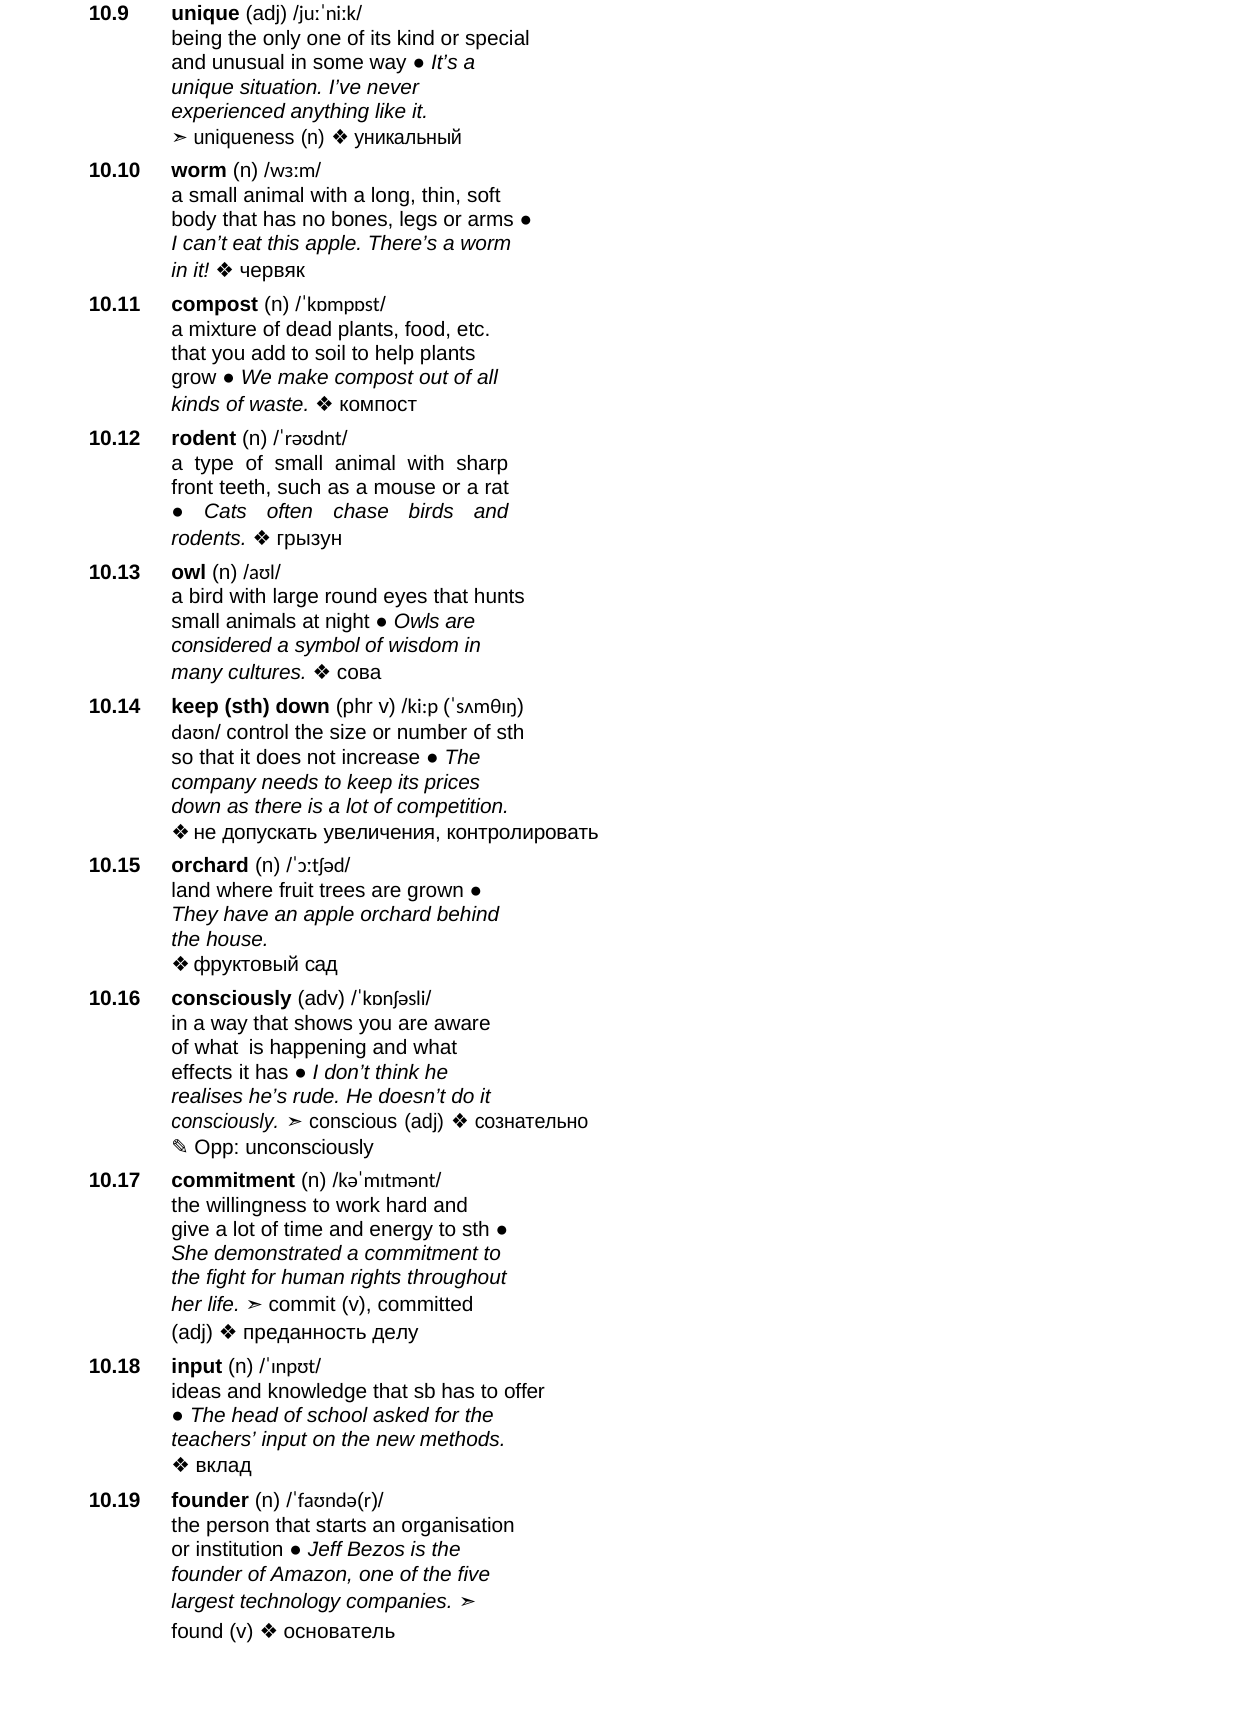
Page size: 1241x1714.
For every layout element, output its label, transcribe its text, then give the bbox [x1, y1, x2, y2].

text the person that starts an organisation or institution ● Jeff Bezos is the founder of Amazon, one of the five largest technology companies. ➣ found (v) ❖ основатель [171, 1513, 533, 1644]
text consciously. ➣ conscious (adj) ❖ сознательно [171, 1109, 609, 1133]
text land where fruit trees are grown ● They have an apple orchard behind the house. [171, 878, 500, 951]
text the willingness to work hard and give a lot of time and energy to sth ● She demonstrated a commitment to the fight for human rights throughout her life. ➣ commit (v), committed (adj) ❖ преданность делу [171, 1193, 508, 1346]
list rodent (n) /ˈrəʊdnt/ [88, 425, 609, 450]
list The head of school asked for the teachers’ input on the new methods. ❖ вклад [171, 1404, 511, 1479]
text a small animal with a long, thin, soft body that has no bones, legs or arms ● I can’t eat this apple. There’s a worm in it! ❖ червяк [171, 183, 533, 284]
text a mixture of dead plants, food, etc. that you add to soil to help plants grow ● We make compost out of all kinds of waste. ❖ компост [171, 317, 510, 417]
list unique (adj) /juːˈniːk/ [88, 0, 609, 25]
text ➣ uniqueness (n) ❖ уникальный [171, 124, 609, 149]
list owl (n) /aʊl/ [88, 559, 609, 584]
text ideas and knowledge that sb has to offer [171, 1379, 609, 1403]
list founder (n) /ˈfaʊndə(r)/ [88, 1487, 609, 1513]
text a bird with large round eyes that hunts small animals at night ● Owls are considered a symbol of wisdom in many cultures. ❖ сова [171, 584, 533, 685]
text a type of small animal with sharp front teeth, such as a mouse or a rat ● Cats often chase birds and rodents. ❖ грызун [171, 450, 508, 551]
list compost (n) /ˈkɒmpɒst/ [88, 291, 609, 317]
list commitment (n) /kəˈmɪtmənt/ [88, 1167, 609, 1193]
list input (n) /ˈɪnpʊt/ [88, 1354, 609, 1379]
list worm (n) /wɜːm/ [88, 157, 609, 183]
list consciously (adv) /ˈkɒnʃəsli/ [88, 985, 609, 1010]
list не допускать увеличения, контролировать [171, 819, 609, 844]
list keep (sth) down (phr v) /ki:p (ˈsʌmθɪŋ) daʊn/ control the size or number of sth so that it does not increase ● The company needs to keep its prices down as there is a lot of competition. [88, 693, 532, 818]
text being the only one of its kind or special and unusual in some way ● It’s a unique situation. I’ve never experienced anything like it. [171, 25, 533, 123]
list фруктовый сад [171, 951, 609, 977]
list orchard (n) /ˈɔːtʃəd/ [88, 852, 609, 878]
text in a way that shows you are aware of what is happening and what effects it has ● I don’t think he realises he’s rude. He doesn’t do it [171, 1010, 510, 1108]
text ✎ Opp: unconsciously [171, 1133, 609, 1159]
